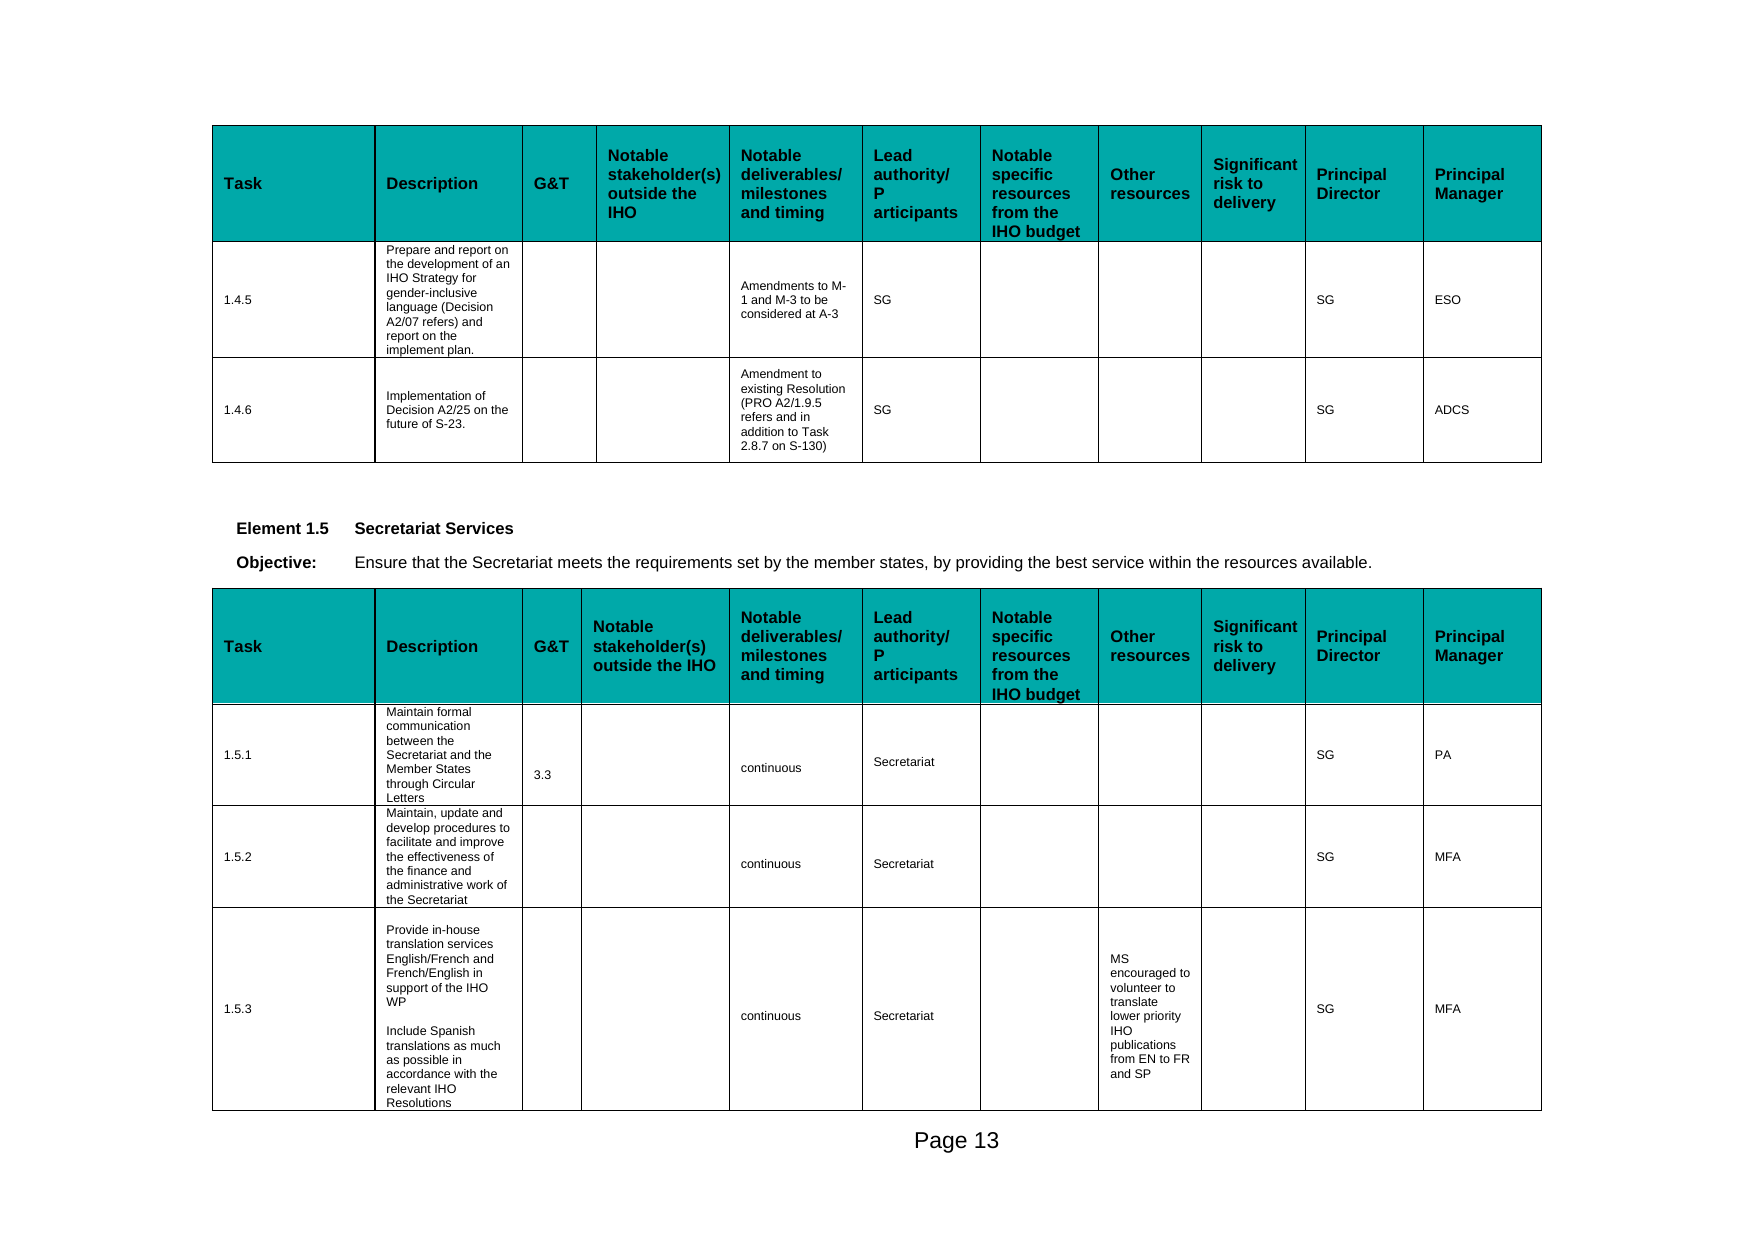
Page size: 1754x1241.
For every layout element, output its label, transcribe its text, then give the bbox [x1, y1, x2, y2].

table_cell Amendments to M-1 and M-3 to be considered at A-3 [730, 242, 862, 357]
table_cell continuous [730, 806, 862, 907]
table_header Notable stakeholder(s) outside the IHO [582, 589, 729, 703]
table_cell [582, 806, 729, 907]
table_header Notable specific resources from the IHO budget [981, 589, 1098, 703]
table_cell [582, 908, 729, 1110]
table_cell [981, 806, 1098, 907]
table_cell [1099, 806, 1201, 907]
table_cell 3.3 [523, 705, 581, 805]
table_cell Maintain formal communication between the Secretariat and the Member States through Circular Letters [376, 705, 522, 805]
table_cell [1202, 242, 1305, 357]
table_cell 1.4.6 [213, 358, 374, 462]
table_cell [1202, 358, 1305, 462]
table_cell 1.5.3 [213, 908, 374, 1110]
table_cell Secretariat [863, 705, 980, 805]
table_header Notable deliverables/ milestones and timing [730, 589, 862, 703]
table_header Notable specific resources from the IHO budget [981, 126, 1098, 241]
table_cell PA [1424, 705, 1541, 805]
table_cell continuous [730, 705, 862, 805]
table_header Task [213, 126, 374, 241]
table_cell [1202, 806, 1305, 907]
table_cell 1.4.5 [213, 242, 374, 357]
table_cell ESO [1424, 242, 1541, 357]
table_cell [981, 242, 1098, 357]
table_cell Provide in-house translation services English/French and French/English in support of the IHO WP Include Spanish translations as much as possible in accordance with the relevant IHO Resolutions [376, 908, 522, 1110]
table_header G&T [523, 589, 581, 703]
table_cell ADCS [1424, 358, 1541, 462]
table_header G&T [523, 126, 596, 241]
table_header Principal Manager [1424, 589, 1541, 703]
table_header Lead authority/ Participants [863, 589, 980, 703]
table_cell Implementation of Decision A2/25 on the future of S-23. [376, 358, 522, 462]
table_cell [1202, 908, 1305, 1110]
text Element 1.5 Secretariat Services [236, 519, 1536, 538]
table_cell Prepare and report on the development of an IHO Strategy for gender-inclusive language (Decision A2/07 refers) and report on the implement plan. [376, 242, 522, 357]
table_cell [582, 705, 729, 805]
table_cell Amendment to existing Resolution (PRO A2/1.9.5 refers and in addition to Task 2.8.7 on S-130) [730, 358, 862, 462]
table_cell [597, 242, 729, 357]
table_cell [1099, 242, 1201, 357]
text Objective: Ensure that the Secretariat meets the requirements set by the member states, by providing the best service within the resources available. [236, 553, 1536, 572]
table_cell Maintain, update and develop procedures to facilitate and improve the effectiveness of the finance and administrative work of the Secretariat [376, 806, 522, 907]
table_header Significant risk to delivery [1202, 126, 1305, 241]
table_cell [597, 358, 729, 462]
table_cell 1.5.1 [213, 705, 374, 805]
table_header Notable deliverables/ milestones and timing [730, 126, 862, 241]
table_header Notable stakeholder(s) outside the IHO [597, 126, 729, 241]
table_header Other resources [1099, 589, 1201, 703]
table_header Significant risk to delivery [1202, 589, 1305, 703]
table_cell [1202, 705, 1305, 805]
table_cell continuous [730, 908, 862, 1110]
table_cell [523, 908, 581, 1110]
table_header Description [376, 126, 522, 241]
table_cell [981, 705, 1098, 805]
table_cell SG [1306, 358, 1423, 462]
table_cell Secretariat [863, 806, 980, 907]
table_cell 1.5.2 [213, 806, 374, 907]
table_cell SG [863, 242, 980, 357]
table_header Description [376, 589, 522, 703]
table_cell [981, 358, 1098, 462]
table_cell SG [863, 358, 980, 462]
table_cell [523, 806, 581, 907]
table_cell SG [1306, 242, 1423, 357]
table_header Principal Director [1306, 126, 1423, 241]
table_header Other resources [1099, 126, 1201, 241]
table_cell Secretariat [863, 908, 980, 1110]
table_cell SG [1306, 705, 1423, 805]
table_header Principal Director [1306, 589, 1423, 703]
table_cell SG [1306, 806, 1423, 907]
table_header Lead authority/ Participants [863, 126, 980, 241]
table_cell [523, 358, 596, 462]
table_cell [1099, 705, 1201, 805]
table_cell MFA [1424, 806, 1541, 907]
table_cell MFA [1424, 908, 1541, 1110]
table_cell MS encouraged to volunteer to translate lower priority IHO publications from EN to FR and SP [1099, 908, 1201, 1110]
table_header Principal Manager [1424, 126, 1541, 241]
table_header Task [213, 589, 374, 703]
table_cell [523, 242, 596, 357]
table_cell [981, 908, 1098, 1110]
table_cell SG [1306, 908, 1423, 1110]
table_cell [1099, 358, 1201, 462]
